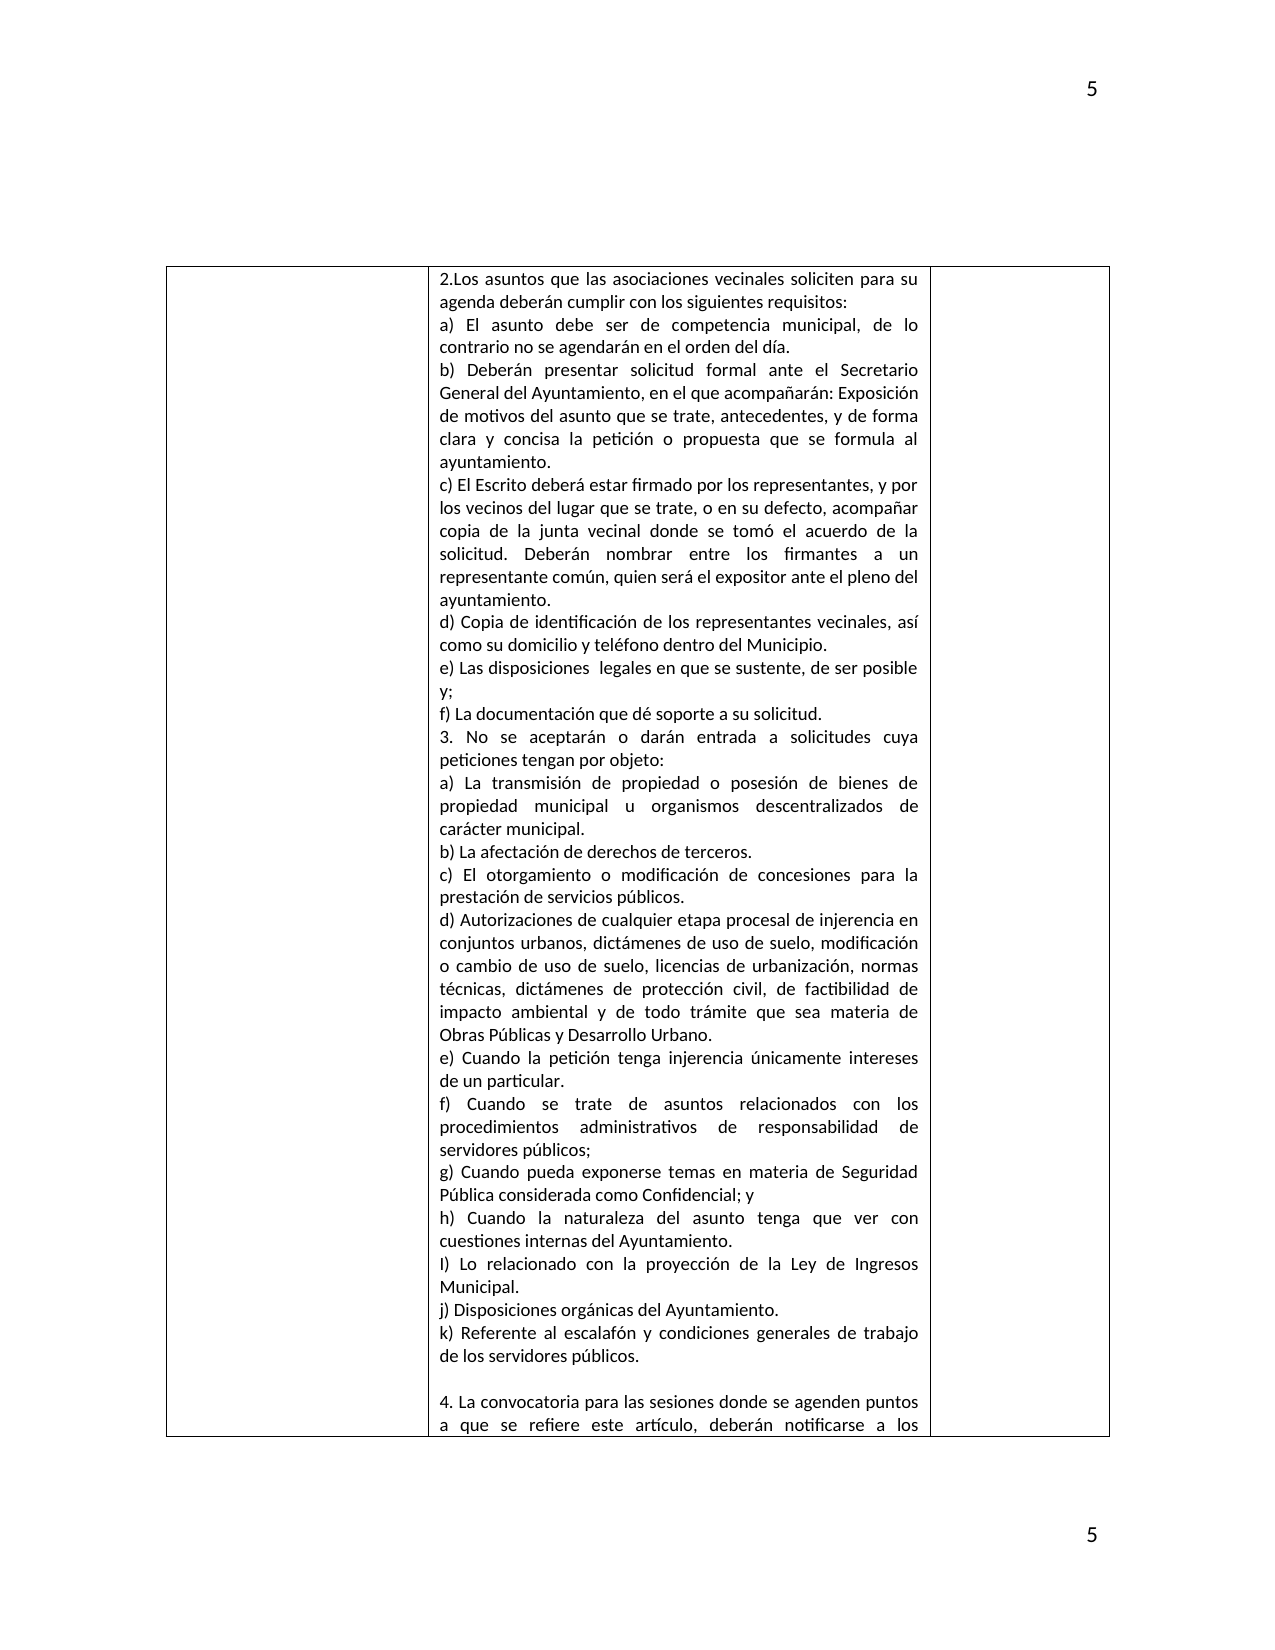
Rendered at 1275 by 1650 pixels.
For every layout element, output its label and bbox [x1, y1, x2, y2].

table_cell [429, 267, 930, 1436]
table_cell [931, 267, 1109, 1436]
table_cell [167, 267, 428, 1436]
